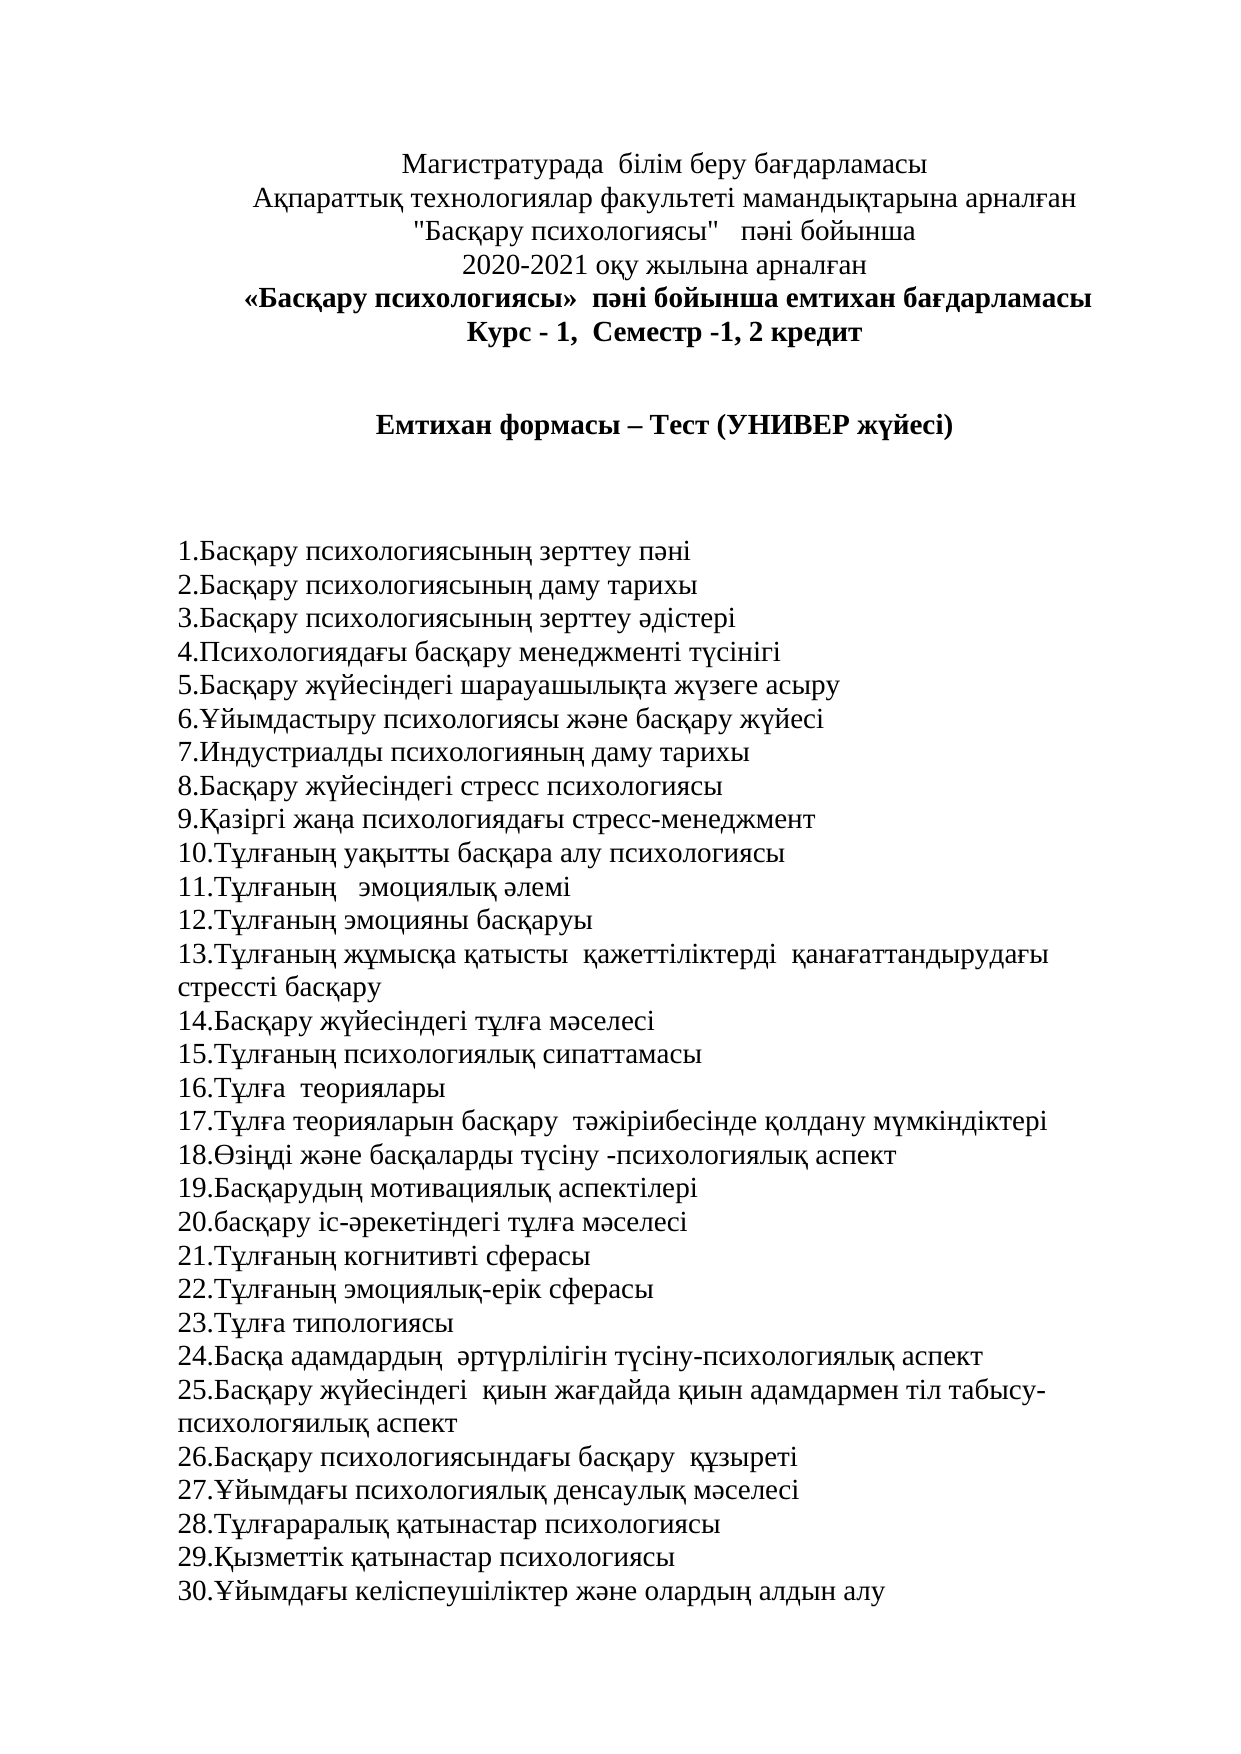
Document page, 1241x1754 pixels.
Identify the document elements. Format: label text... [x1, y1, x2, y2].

text 3.Басқару психологиясының зерттеу әдістері [177, 600, 1152, 634]
text 6.Ұйымдастыру психологиясы және басқару жүйесі [177, 701, 1152, 734]
text 8.Басқару жүйесіндегі стресс психологиясы [177, 768, 1152, 802]
text 7.Индустриалды психологияның даму тарихы [177, 734, 1152, 768]
text 13.Тұлғаның жұмысқа қатысты қажеттіліктерді қанағаттандырудағы стрессті басқару [177, 936, 1152, 1003]
text 20.басқару іс-әрекетіндегі тұлға мәселесі [177, 1204, 1152, 1238]
text 18.Өзіңді және басқаларды түсіну -психологиялық аспект [177, 1137, 1152, 1171]
text Емтихан формасы – Тест (УНИВЕР жүйесі) [177, 407, 1152, 440]
text 30.Ұйымдағы келіспеушіліктер және олардың алдын алу [177, 1573, 1152, 1607]
text 14.Басқару жүйесіндегі тұлға мәселесі [177, 1003, 1152, 1036]
text 5.Басқару жүйесіндегі шарауашылықта жүзеге асыру [177, 667, 1152, 701]
text 9.Қазіргі жаңа психологиядағы стресс-менеджмент [177, 802, 1152, 835]
text 27.Ұйымдағы психологиялық денсаулық мәселесі [177, 1472, 1152, 1506]
text 16.Тұлға теориялары [177, 1070, 1152, 1103]
text 2.Басқару психологиясының даму тарихы [177, 567, 1152, 600]
text Магистратурада білім беру бағдарламасы [177, 146, 1152, 180]
text 28.Тұлғараралық қатынастар психологиясы [177, 1506, 1152, 1539]
text 29.Қызметтік қатынастар психологиясы [177, 1539, 1152, 1573]
text 1.Басқару психологиясының зерттеу пәні [177, 533, 1152, 567]
text 25.Басқару жүйесіндегі қиын жағдайда қиын адамдармен тіл табысу-психологяилық аспект [177, 1372, 1152, 1439]
text 17.Тұлға теорияларын басқару тәжіріибесінде қолдану мүмкіндіктері [177, 1103, 1152, 1137]
text 11.Тұлғаның эмоциялық әлемі [177, 869, 1152, 902]
text 15.Тұлғаның психологиялық сипаттамасы [177, 1036, 1152, 1070]
text 4.Психологиядағы басқару менеджменті түсінігі [177, 634, 1152, 667]
text 22.Тұлғаның эмоциялық-ерік сферасы [177, 1271, 1152, 1305]
text 24.Басқа адамдардың әртүрлілігін түсіну-психологиялық аспект [177, 1338, 1152, 1372]
text 12.Тұлғаның эмоцияны басқаруы [177, 902, 1152, 936]
text «Басқару психологиясы» пәні бойынша емтихан бағдарламасы [177, 280, 1152, 314]
text Ақпараттық технологиялар факультеті мамандықтарына арналған [177, 180, 1152, 213]
text 23.Тұлға типологиясы [177, 1305, 1152, 1338]
text 2020-2021 оқу жылына арналған [177, 247, 1152, 280]
text Курс - 1, Семестр -1, 2 кредит [177, 314, 1152, 347]
text 10.Тұлғаның уақытты басқара алу психологиясы [177, 835, 1152, 869]
text 26.Басқару психологиясындағы басқару құзыреті [177, 1439, 1152, 1472]
text 19.Басқарудың мотивациялық аспектілері [177, 1171, 1152, 1204]
text "Басқару психологиясы" пәні бойынша [177, 213, 1152, 247]
text 21.Тұлғаның когнитивті сферасы [177, 1238, 1152, 1271]
